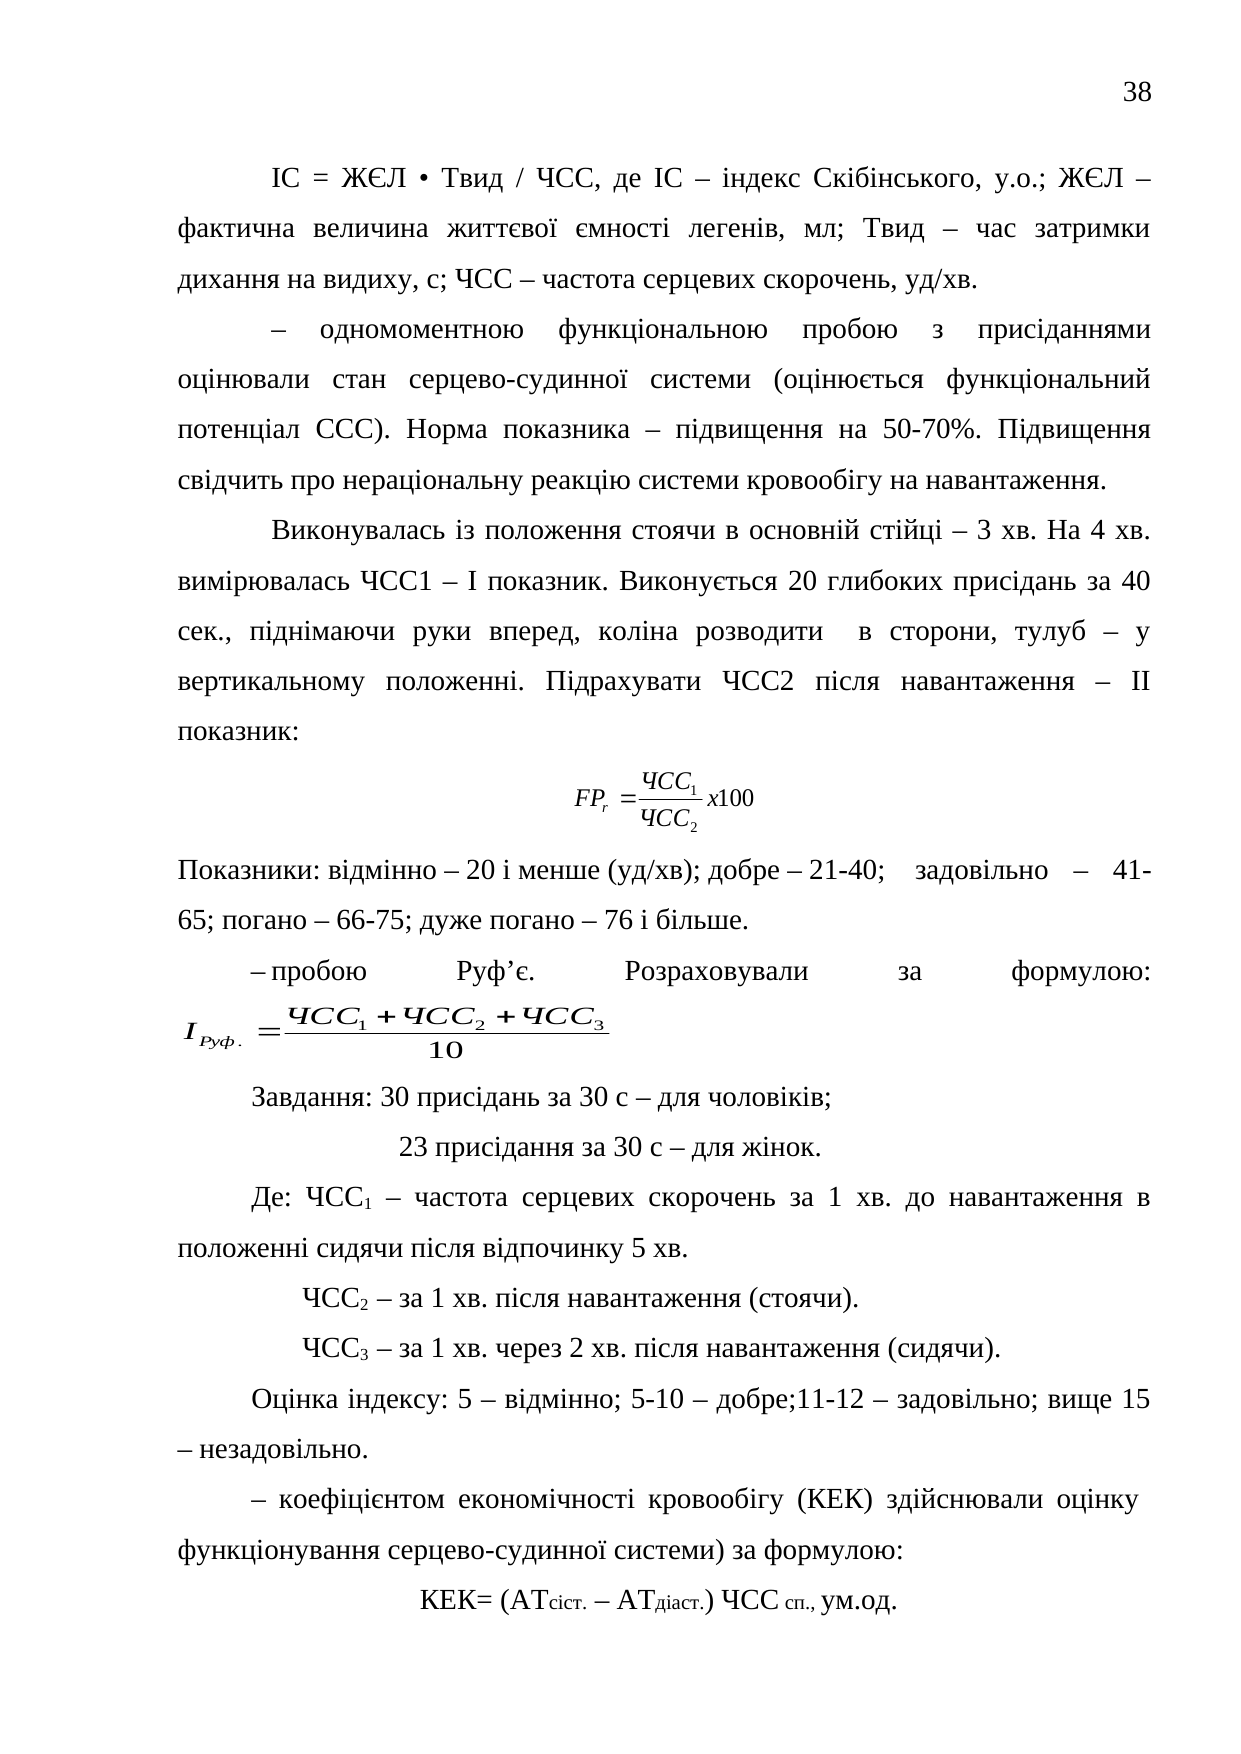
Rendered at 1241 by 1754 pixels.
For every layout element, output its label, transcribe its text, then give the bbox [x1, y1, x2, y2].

text Завдання: 30 присідань за 30 с – для чоловіків; [177, 1079, 1152, 1112]
list пробою Руф’є. Розраховували за формулою: [177, 953, 1152, 1064]
text – коефіцієнтом економічності кровообігу (КЕК) здійснювали оцінку функціонування серцево-судинної системи) за формулою: [177, 1481, 1140, 1565]
text Оцінка індексу: 5 – відмінно; 5-10 – добре;11-12 – задовільно; вище 15 – незадовільно. [177, 1381, 1152, 1465]
text Показники: відмінно – 20 і менше (уд/хв); добре – 21-40; задовільно – 41-65; погано – 66-75; дуже погано – 76 і більше. [177, 852, 1152, 936]
text ЧСС2 – за 1 хв. після навантаження (стоячи). [177, 1280, 1152, 1314]
text Виконувалась із положення стоячи в основній стійці – 3 хв. На 4 хв. вимірювалась ЧСС1 – І показник. Виконується 20 глибоких присідань за 40 сек., піднімаючи руки вперед, коліна розводити в сторони, тулуб – у вертикальному положенні. Підрахувати ЧСС2 після навантаження – ІІ показник: [177, 512, 1152, 747]
text 23 присідання за 30 с – для жінок. [177, 1129, 1152, 1163]
text КЕК= (АТсіст. – АТдіаст.) ЧСС сп., ум.од. [177, 1582, 1140, 1616]
text ЧСС3 – за 1 хв. через 2 хв. після навантаження (сидячи). [177, 1331, 1152, 1364]
text Де: ЧСС1 – частота серцевих скорочень за 1 хв. до навантаження в положенні сидячи після відпочинку 5 хв. [177, 1179, 1152, 1263]
text ІС = ЖЄЛ • Твид / ЧСС, де ІС – індекс Скібінського, у.о.; ЖЄЛ – фактична величина життєвої ємності легенів, мл; Твид – час затримки дихання на видиху, с; ЧСС – частота серцевих скорочень, уд/хв. [177, 160, 1152, 294]
text – одномоментною функціональною пробою з присіданнями оцінювали стан серцево-судинної системи (оцінюється функціональний потенціал ССС). Норма показника – підвищення на 50-70%. Підвищення свідчить про нераціональну реакцію системи кровообігу на навантаження. [177, 311, 1152, 496]
